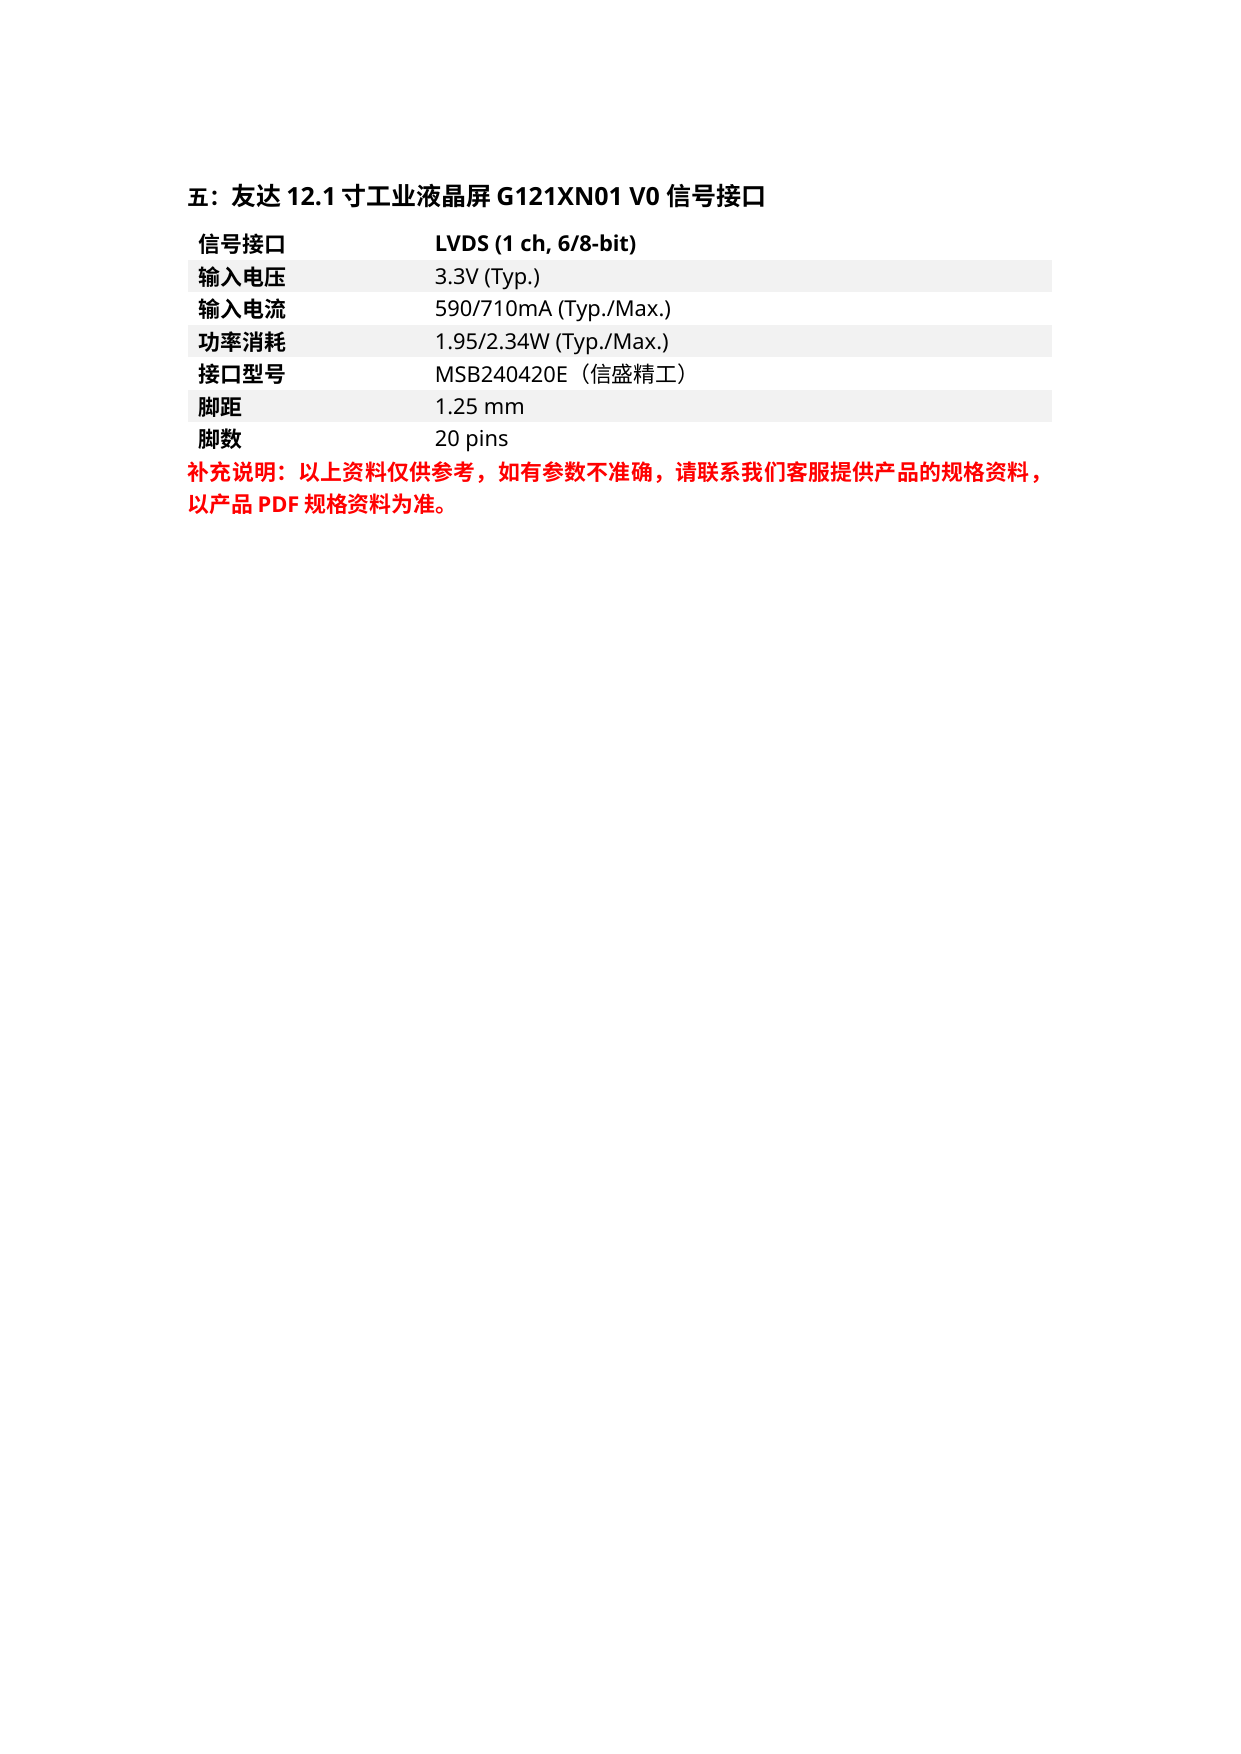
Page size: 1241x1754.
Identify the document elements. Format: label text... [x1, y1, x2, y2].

table_header 信号接口 [188, 227, 423, 259]
table_cell MSB240420E（信盛精工） [423, 357, 1052, 389]
text 补充说明：以上资料仅供参考，如有参数不准确，请联系我们客服提供产品的规格资料，以产品PDF规格资料为准。 [187, 454, 1053, 519]
table_cell 20 pins [423, 422, 1052, 454]
table_cell 功率消耗 [188, 325, 423, 357]
text 五：友达12.1寸工业液晶屏G121XN01 V0 信号接口 [187, 162, 1053, 227]
table_cell 脚距 [188, 390, 423, 422]
table_cell 脚数 [188, 422, 423, 454]
table_header LVDS (1 ch, 6/8-bit) [423, 227, 1052, 259]
table_cell 接口型号 [188, 357, 423, 389]
table_cell 输入电压 [188, 260, 423, 292]
table_cell 输入电流 [188, 292, 423, 324]
table_cell 3.3V (Typ.) [423, 260, 1052, 292]
table_cell 1.25 mm [423, 390, 1052, 422]
table_cell 1.95/2.34W (Typ./Max.) [423, 325, 1052, 357]
table_cell 590/710mA (Typ./Max.) [423, 292, 1052, 324]
